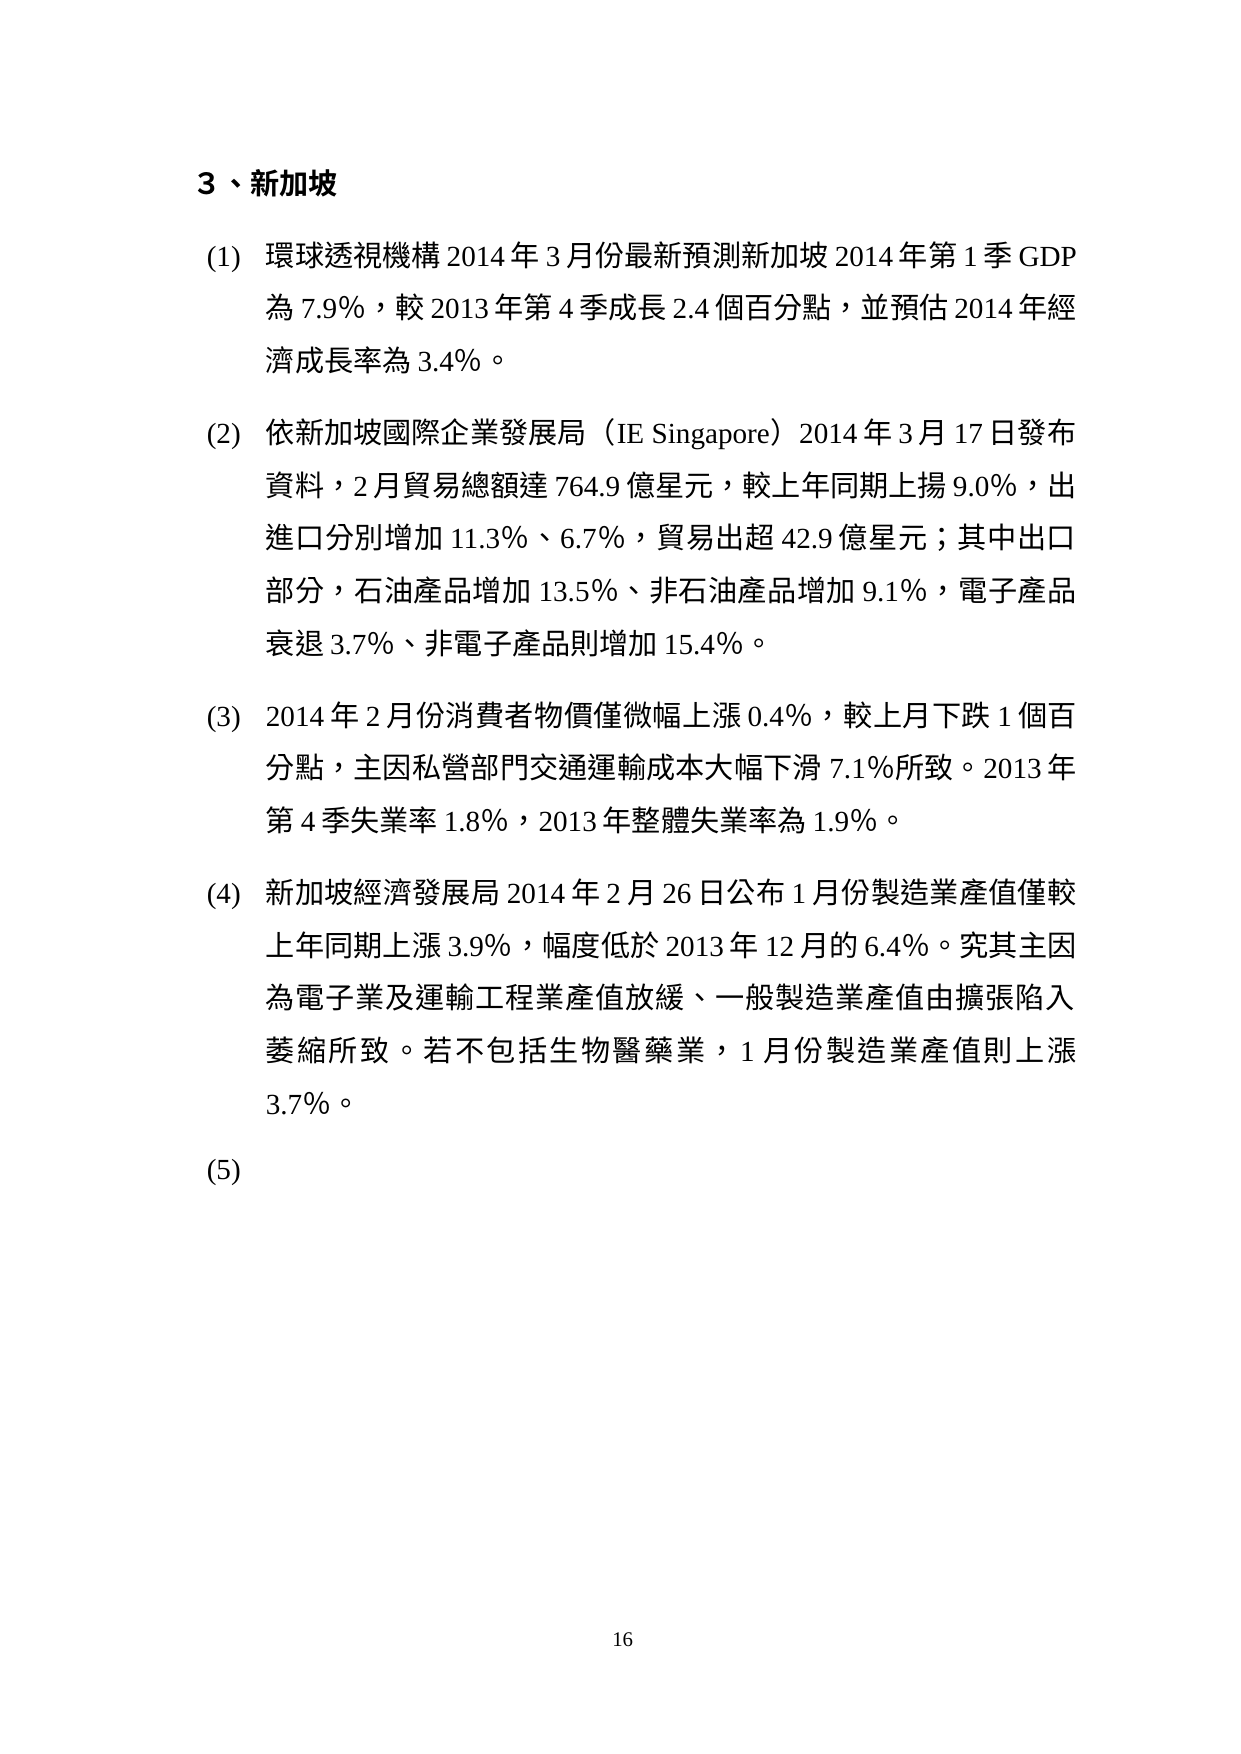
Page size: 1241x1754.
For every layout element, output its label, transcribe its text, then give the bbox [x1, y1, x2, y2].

list 依新加坡國際企業發展局（IE Singapore）2014年3月17日發布資料，2月貿易總額達764.9億星元，較上年同期上揚9.0％，出進口分別增加11.3％、6.7％，貿易出超42.9億星元；其中出口部分，石油產品增加13.5％、非石油產品增加9.1％，電子產品衰退3.7％、非電子產品則增加15.4％。 [207, 409, 1077, 663]
list 新加坡經濟發展局2014年2月26日公布1月份製造業產值僅較上年同期上漲3.9％，幅度低於2013年12月的6.4％。究其主因為電子業及運輸工程業產值放緩、一般製造業產值由擴張陷入萎縮所致。若不包括生物醫藥業，1月份製造業產值則上漲3.7％。 [207, 869, 1077, 1123]
list 2014年2月份消費者物價僅微幅上漲0.4％，較上月下跌1個百分點，主因私營部門交通運輸成本大幅下滑7.1％所致。2013年第4季失業率1.8％，2013年整體失業率為1.9％。 [207, 692, 1077, 840]
list 環球透視機構2014年3月份最新預測新加坡2014年第1季GDP為7.9％，較2013年第4季成長2.4個百分點，並預估2014年經濟成長率為3.4％。 [207, 232, 1077, 380]
list ３、新加坡 [192, 161, 1068, 203]
